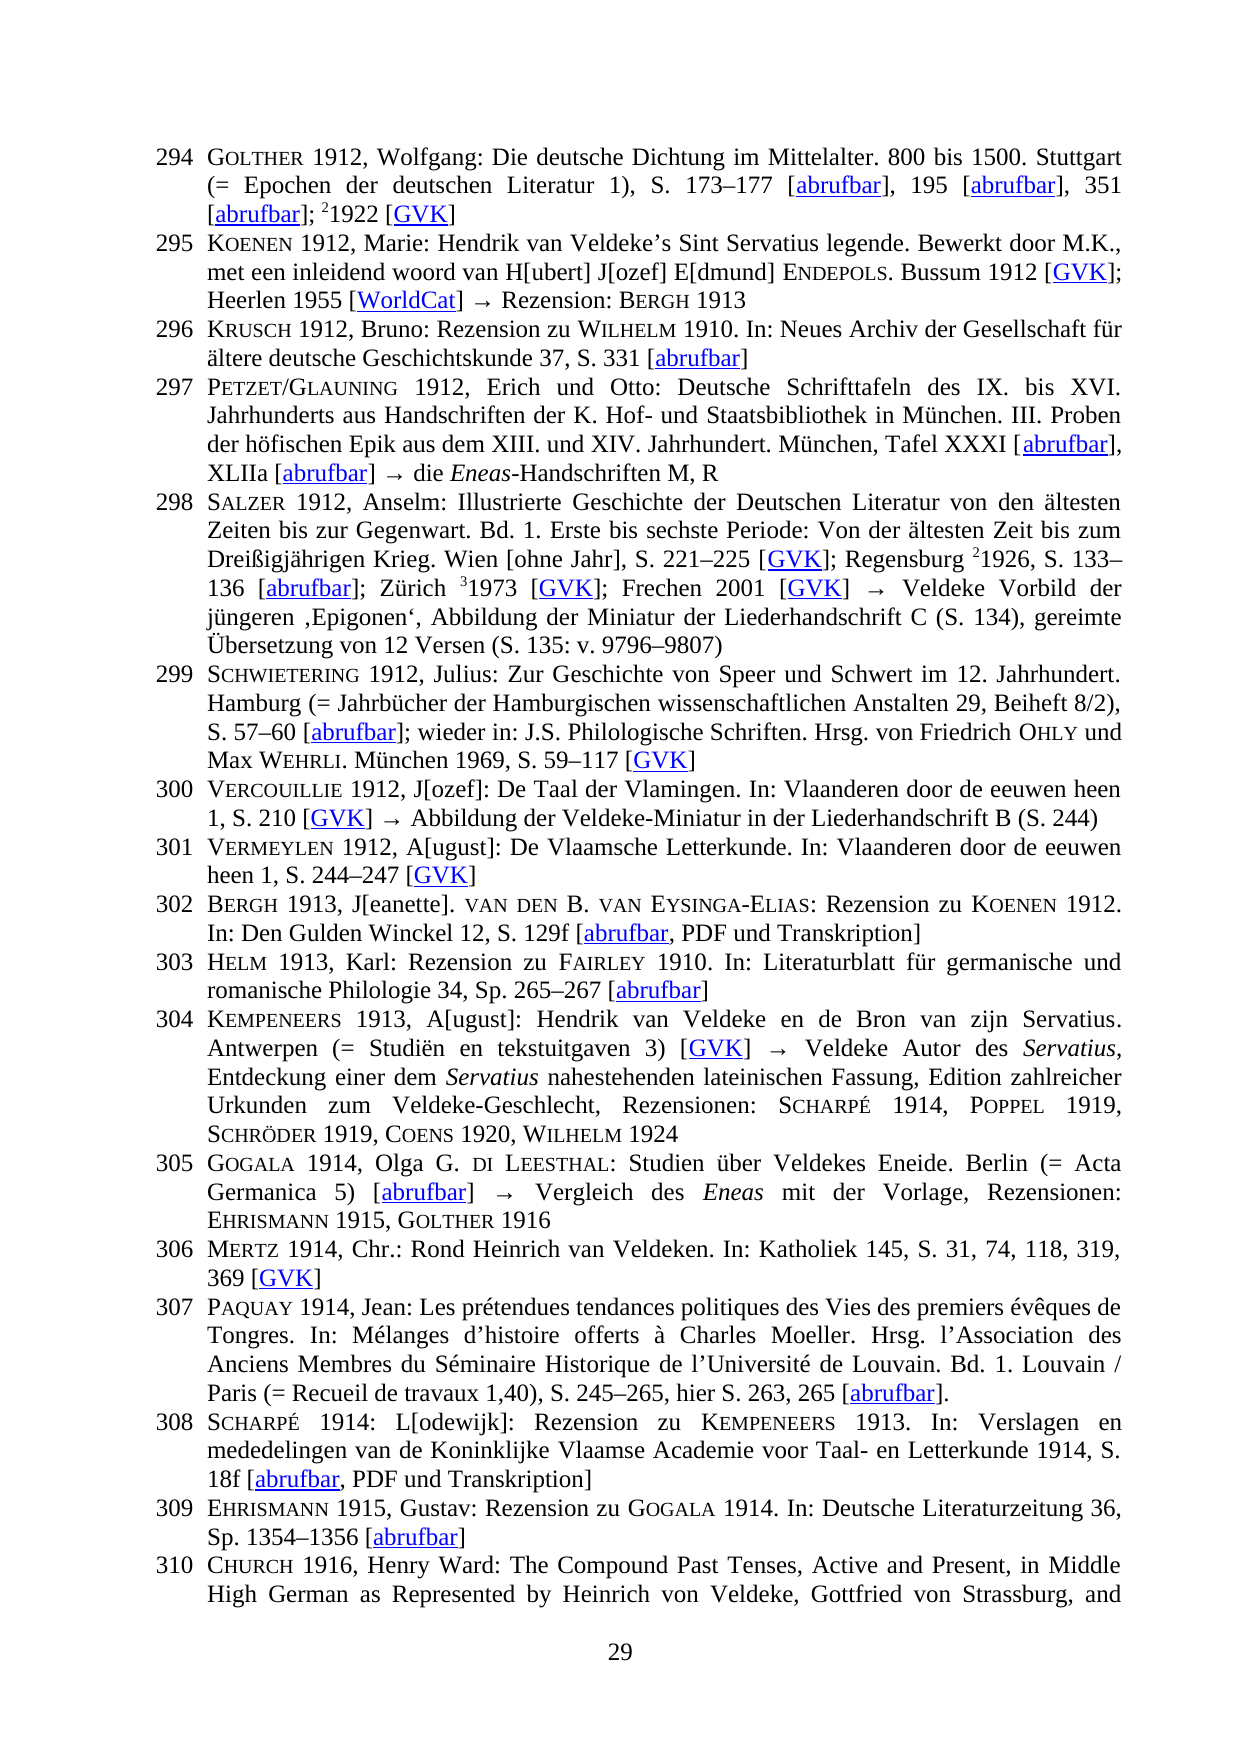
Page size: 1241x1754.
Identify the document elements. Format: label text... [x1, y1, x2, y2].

list Kempeneers 1913, A[ugust]: Hendrik van Veldeke en de Bron van zijn Servatius. Antwerpen (= Studiën en tekstuitgaven 3) [GVK] → Veldeke Autor des Servatius, Entdeckung einer dem Servatius nahestehenden lateinischen Fassung, Edition zahlreicher Urkunden zum Veldeke-Geschlecht, Rezensionen: Scharpé 1914, Poppel 1919, Schröder 1919, Coens 1920, Wilhelm 1924 [156, 1004, 1122, 1148]
list Koenen 1912, Marie: Hendrik van Veldeke’s Sint Servatius legende. Bewerkt door M.K., met een inleidend woord van H[ubert] J[ozef] E[dmund] Endepols. Bussum 1912 [GVK]; Heerlen 1955 [WorldCat] → Rezension: Bergh 1913 [156, 228, 1122, 314]
list Mertz 1914, Chr.: Rond Heinrich van Veldeken. In: Katholiek 145, S. 31, 74, 118, 319, 369 [GVK] [156, 1234, 1122, 1292]
list Paquay 1914, Jean: Les prétendues tendances politiques des Vies des premiers évêques de Tongres. In: Mélanges d’histoire offerts à Charles Moeller. Hrsg. l’Association des Anciens Membres du Séminaire Historique de l’Université de Louvain. Bd. 1. Louvain / Paris (= Recueil de travaux 1,40), S. 245–265, hier S. 263, 265 [abrufbar]. [156, 1292, 1122, 1407]
list Ehrismann 1915, Gustav: Rezension zu Gogala 1914. In: Deutsche Literaturzeitung 36, Sp. 1354–1356 [abrufbar] [156, 1493, 1122, 1551]
list Scharpé 1914: L[odewijk]: Rezension zu Kempeneers 1913. In: Verslagen en mededelingen van de Koninklijke Vlaamse Academie voor Taal- en Letterkunde 1914, S. 18f [abrufbar, PDF und Transkription] [156, 1407, 1122, 1493]
list Golther 1912, Wolfgang: Die deutsche Dichtung im Mittelalter. 800 bis 1500. Stuttgart (= Epochen der deutschen Literatur 1), S. 173–177 [abrufbar], 195 [abrufbar], 351 [abrufbar]; 21922 [GVK] [156, 142, 1122, 228]
list Vermeylen 1912, A[ugust]: De Vlaamsche Letterkunde. In: Vlaanderen door de eeuwen heen 1, S. 244–247 [GVK] [156, 832, 1122, 889]
list Salzer 1912, Anselm: Illustrierte Geschichte der Deutschen Literatur von den ältesten Zeiten bis zur Gegenwart. Bd. 1. Erste bis sechste Periode: Von der ältesten Zeit bis zum Dreißigjährigen Krieg. Wien [ohne Jahr], S. 221–225 [GVK]; Regensburg 21926, S. 133–136 [abrufbar]; Zürich 31973 [GVK]; Frechen 2001 [GVK] → Veldeke Vorbild der jüngeren ‚Epigonen‘, Abbildung der Miniatur der Liederhandschrift C (S. 134), gereimte Übersetzung von 12 Versen (S. 135: v. 9796–9807) [156, 487, 1122, 659]
list Schwietering 1912, Julius: Zur Geschichte von Speer und Schwert im 12. Jahrhundert. Hamburg (= Jahrbücher der Hamburgischen wissenschaftlichen Anstalten 29, Beiheft 8/2), S. 57–60 [abrufbar]; wieder in: J.S. Philologische Schriften. Hrsg. von Friedrich Ohly und Max Wehrli. München 1969, S. 59–117 [GVK] [156, 659, 1122, 774]
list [156, 1551, 1122, 1608]
list Helm 1913, Karl: Rezension zu Fairley 1910. In: Literaturblatt für germanische und romanische Philologie 34, Sp. 265–267 [abrufbar] [156, 947, 1122, 1004]
list Krusch 1912, Bruno: Rezension zu Wilhelm 1910. In: Neues Archiv der Gesellschaft für ältere deutsche Geschichtskunde 37, S. 331 [abrufbar] [156, 314, 1122, 372]
list Gogala 1914, Olga G. di Leesthal: Studien über Veldekes Eneide. Berlin (= Acta Germanica 5) [abrufbar] → Vergleich des Eneas mit der Vorlage, Rezensionen: Ehrismann 1915, Golther 1916 [156, 1148, 1122, 1234]
list Vercouillie 1912, J[ozef]: De Taal der Vlamingen. In: Vlaanderen door de eeuwen heen 1, S. 210 [GVK] → Abbildung der Veldeke-Miniatur in der Liederhandschrift B (S. 244) [156, 774, 1122, 832]
list Bergh 1913, J[eanette]. van den B. van Eysinga-Elias: Rezension zu Koenen 1912. In: Den Gulden Winckel 12, S. 129f [abrufbar, PDF und Transkription] [156, 889, 1122, 947]
list Petzet/Glauning 1912, Erich und Otto: Deutsche Schrifttafeln des IX. bis XVI. Jahrhunderts aus Handschriften der K. Hof- und Staatsbibliothek in München. III. Proben der höfischen Epik aus dem XIII. und XIV. Jahrhundert. München, Tafel XXXI [abrufbar], XLIIa [abrufbar] → die Eneas-Handschriften M, R [156, 372, 1122, 487]
